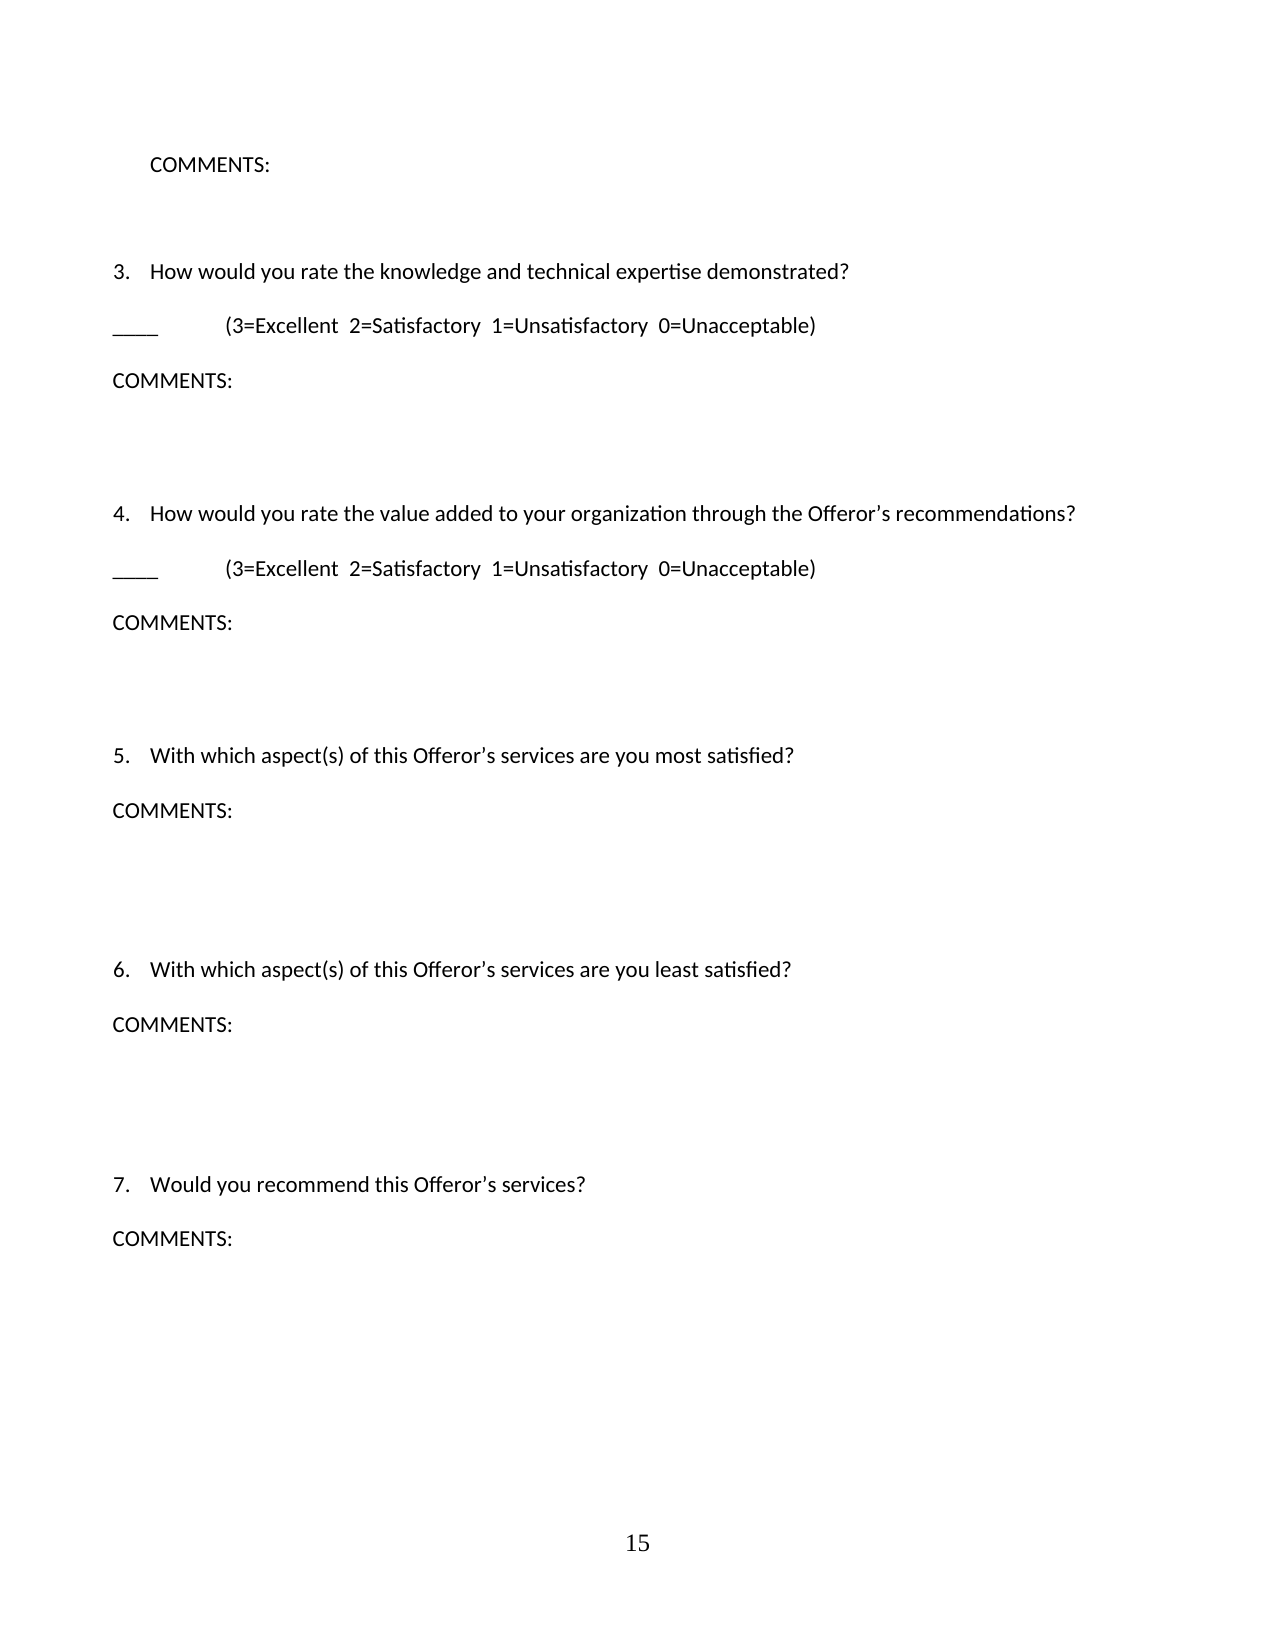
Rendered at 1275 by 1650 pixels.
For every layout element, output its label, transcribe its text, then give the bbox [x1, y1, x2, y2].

text COMMENTS: [112, 796, 1200, 824]
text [112, 311, 1200, 339]
list How would you rate the knowledge and technical expertise demonstrated? [104, 257, 1200, 285]
text COMMENTS: [112, 608, 1200, 636]
list Would you recommend this Offeror’s services? [104, 1170, 1200, 1198]
list With which aspect(s) of this Offeror’s services are you most satisfied? [104, 741, 1200, 769]
text COMMENTS: [112, 1224, 1200, 1252]
text COMMENTS: [112, 1010, 1200, 1038]
text ____ (3=Excellent 2=Satisfactory 1=Unsatisfactory 0=Unacceptable) [112, 554, 1200, 582]
text COMMENTS: [112, 366, 1200, 394]
text COMMENTS: [112, 150, 1200, 178]
list With which aspect(s) of this Offeror’s services are you least satisfied? [104, 956, 1200, 984]
list How would you rate the value added to your organization through the Offeror’s recommendations? [104, 499, 1200, 527]
